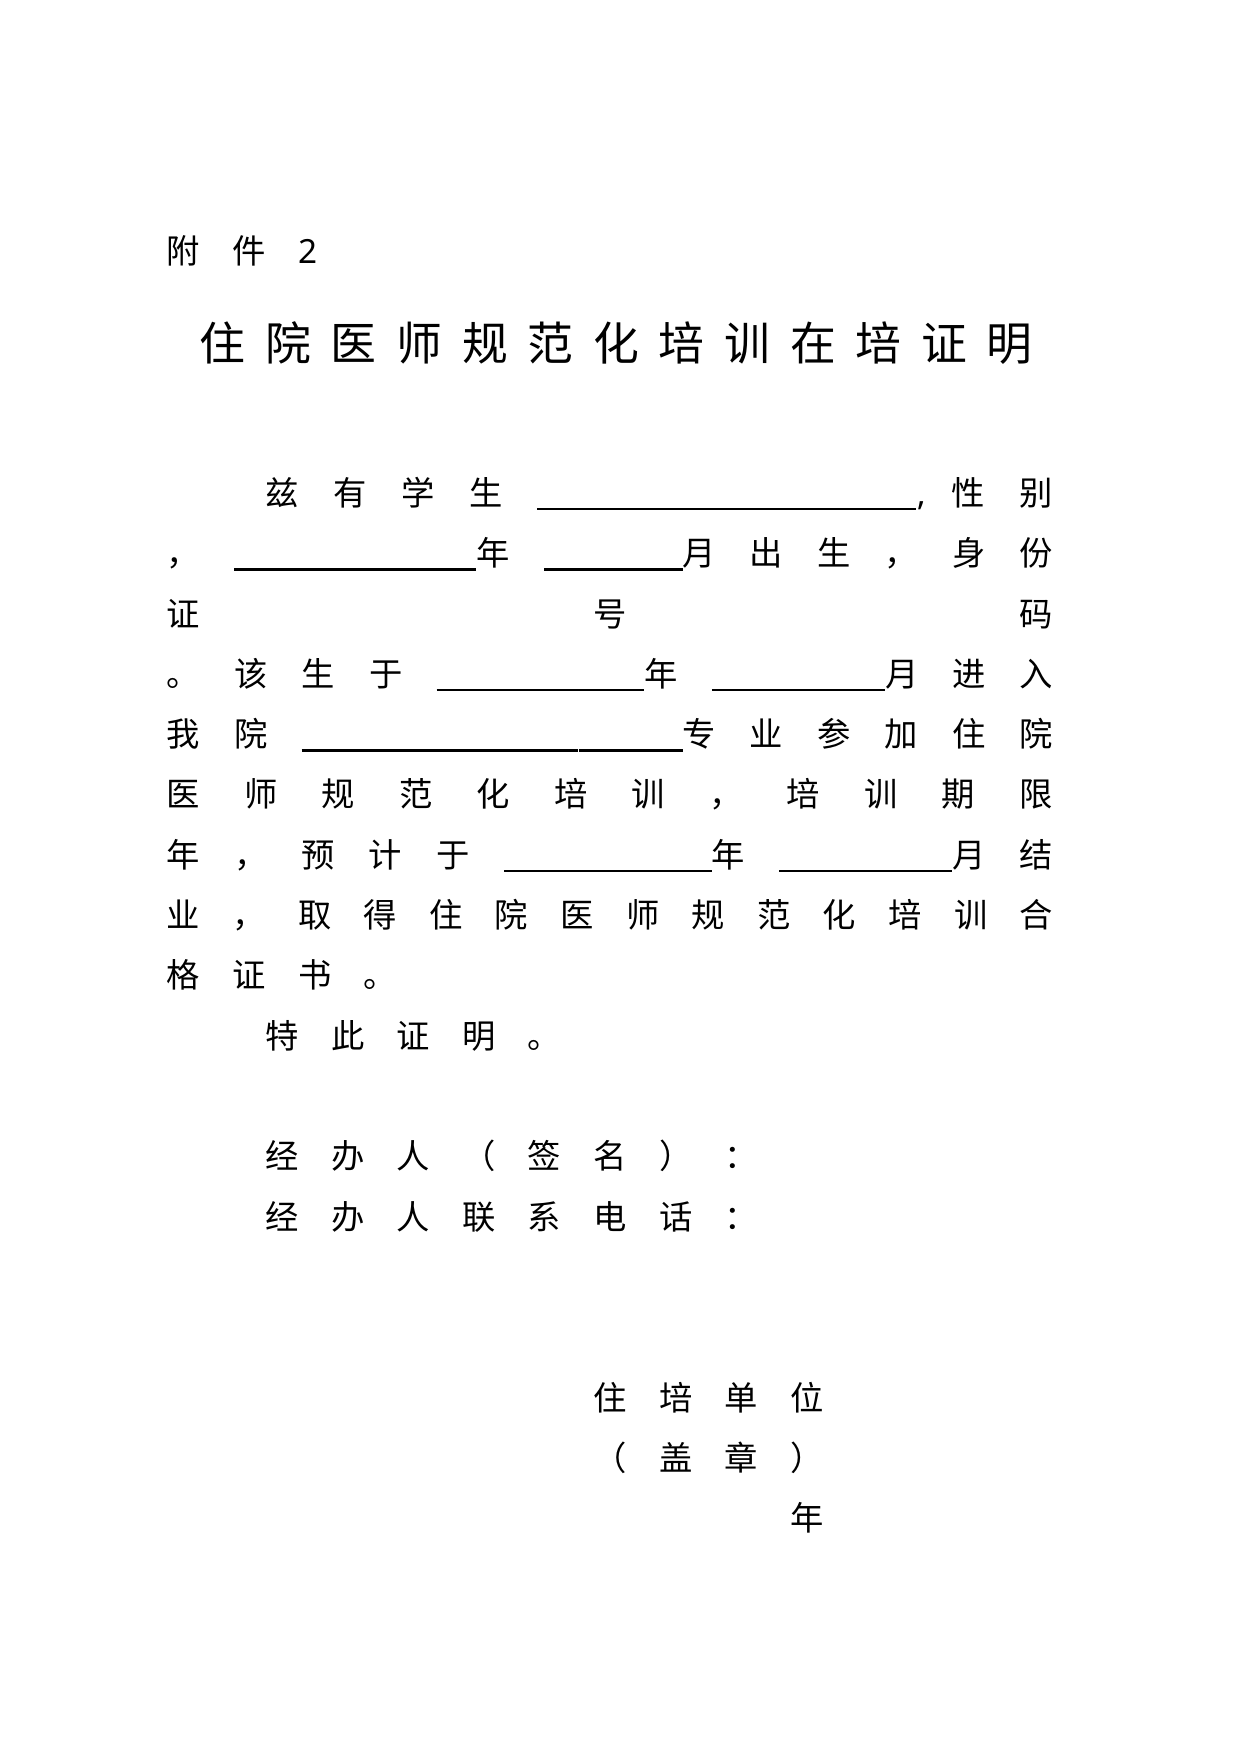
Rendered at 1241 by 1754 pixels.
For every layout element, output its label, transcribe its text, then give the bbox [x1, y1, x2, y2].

text 经办人联系电话： [167, 1184, 1085, 1245]
text 住院医师规范化培训在培证明 [167, 280, 1085, 400]
text 住培单位 [167, 1365, 1085, 1426]
text 特此证明。 [167, 1003, 1085, 1064]
text 经办人（签名）： [167, 1124, 1085, 1184]
text 附件2 [167, 219, 1085, 280]
text 年 月 日 [167, 1486, 1085, 1546]
text 兹有学生 ,性别 ， 年 月出生，身份证号码 。该生于 年 月进入我院 专业参加住院医师规范化培训，培训期限 年，预计于 年 月结业，取得住院医师规范化培训合格证书。 [167, 461, 1085, 1003]
text （盖章） [167, 1426, 1085, 1486]
